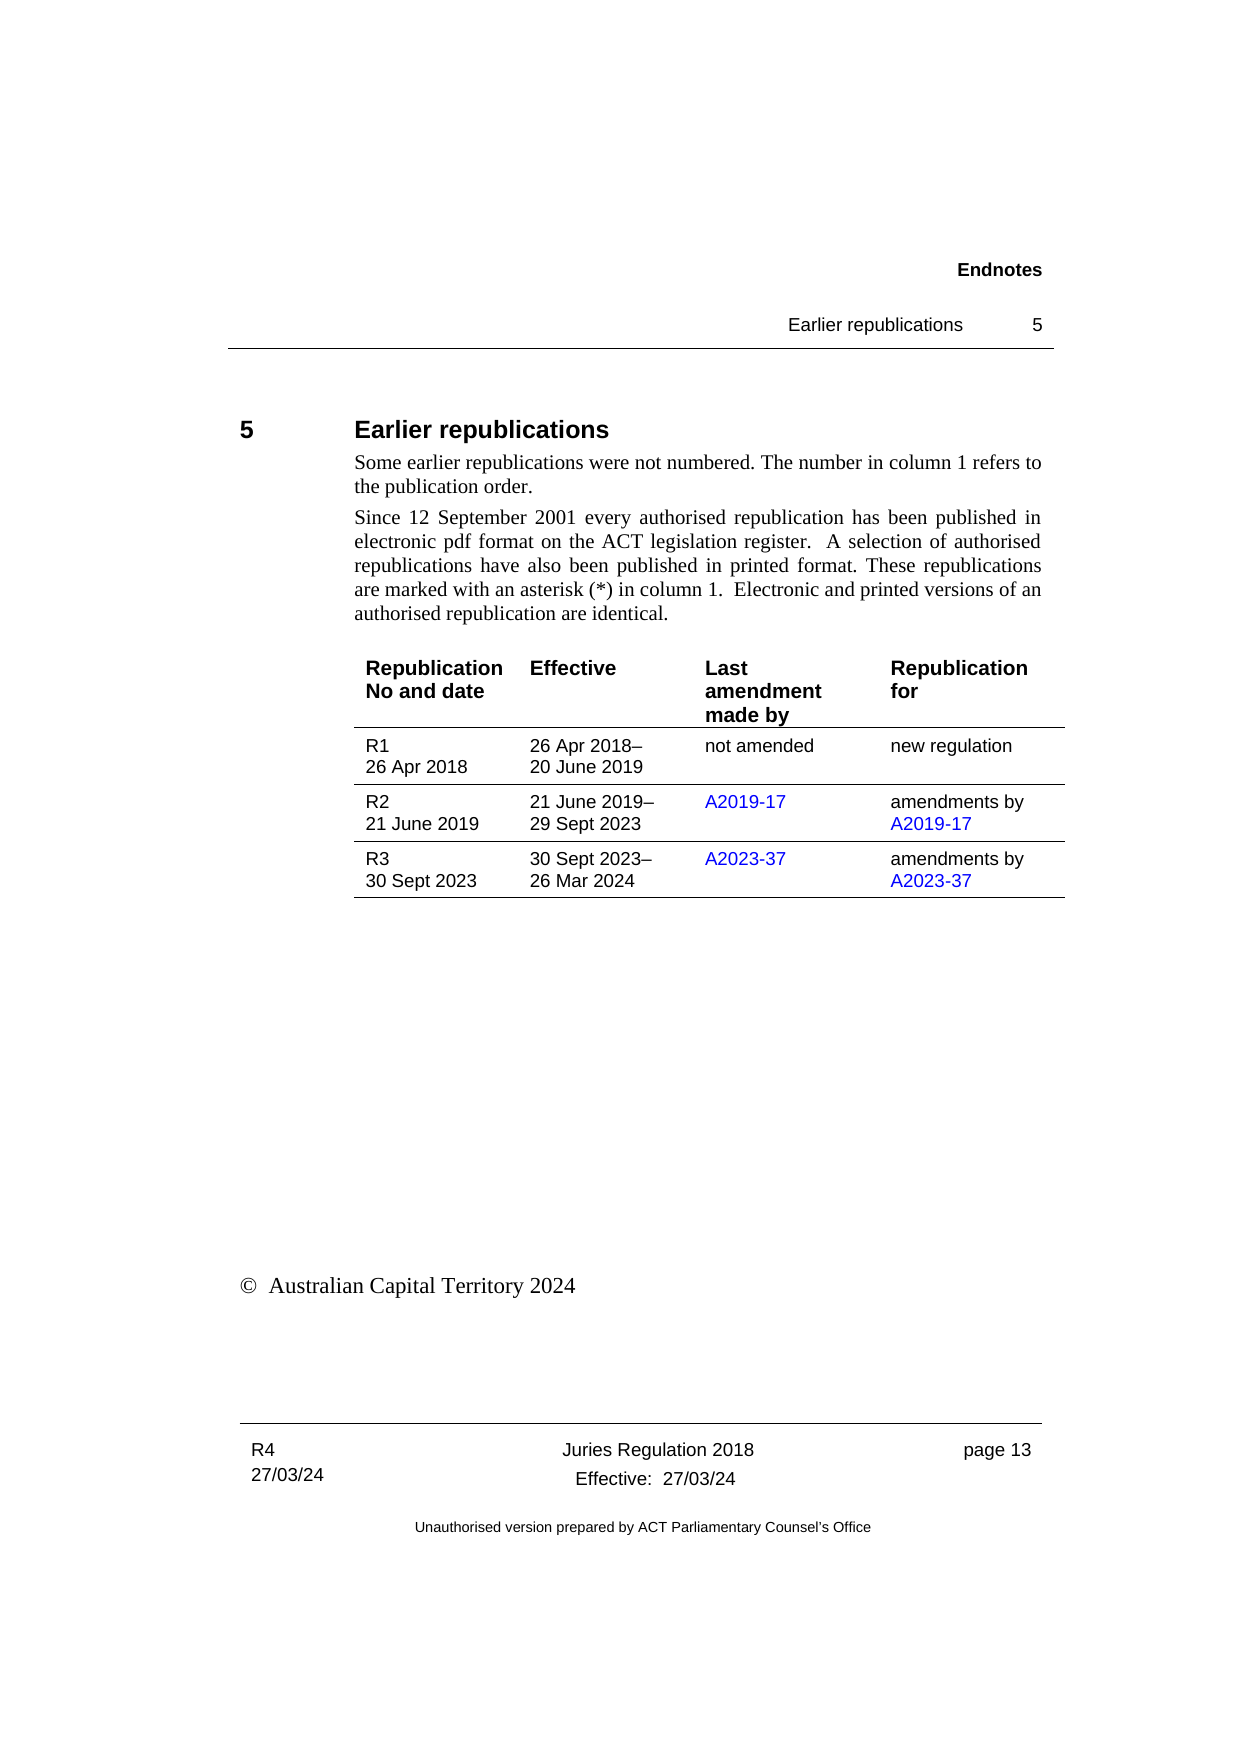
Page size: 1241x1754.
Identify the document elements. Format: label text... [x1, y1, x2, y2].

table_cell R2 21 June 2019 [354, 785, 518, 841]
table_cell new regulation [879, 728, 1065, 784]
table_cell amendments by A2019-17 [879, 785, 1065, 841]
table_cell 26 Apr 2018– 20 June 2019 [518, 728, 693, 784]
text Since 12 September 2001 every authorised republication has been published in electronic pdf format on the ACT legislation register. A selection of authorised republications have also been published in printed format. These republications are marked with an asterisk (*) in column 1. Electronic and printed versions of an authorised republication are identical. [354, 505, 1042, 625]
table_cell R3 30 Sept 2023 [354, 842, 518, 897]
table_cell 21 June 2019– 29 Sept 2023 [518, 785, 693, 841]
table_header Last amendment made by [694, 655, 879, 727]
table_cell amendments by A2023-37 [879, 842, 1065, 897]
table_cell not amended [694, 728, 879, 784]
text © Australian Capital Territory 2024 [239, 1272, 1042, 1298]
text 5 Earlier republications [239, 415, 1042, 444]
table_header Republication for [879, 655, 1065, 727]
table_header Republication No and date [354, 655, 518, 727]
table_cell A2023-37 [694, 842, 879, 897]
table_header Effective [518, 655, 693, 727]
table_cell R1 26 Apr 2018 [354, 728, 518, 784]
text Some earlier republications were not numbered. The number in column 1 refers to the publication order. [354, 450, 1042, 498]
table_cell A2019-17 [694, 785, 879, 841]
table_cell 30 Sept 2023– 26 Mar 2024 [518, 842, 693, 897]
